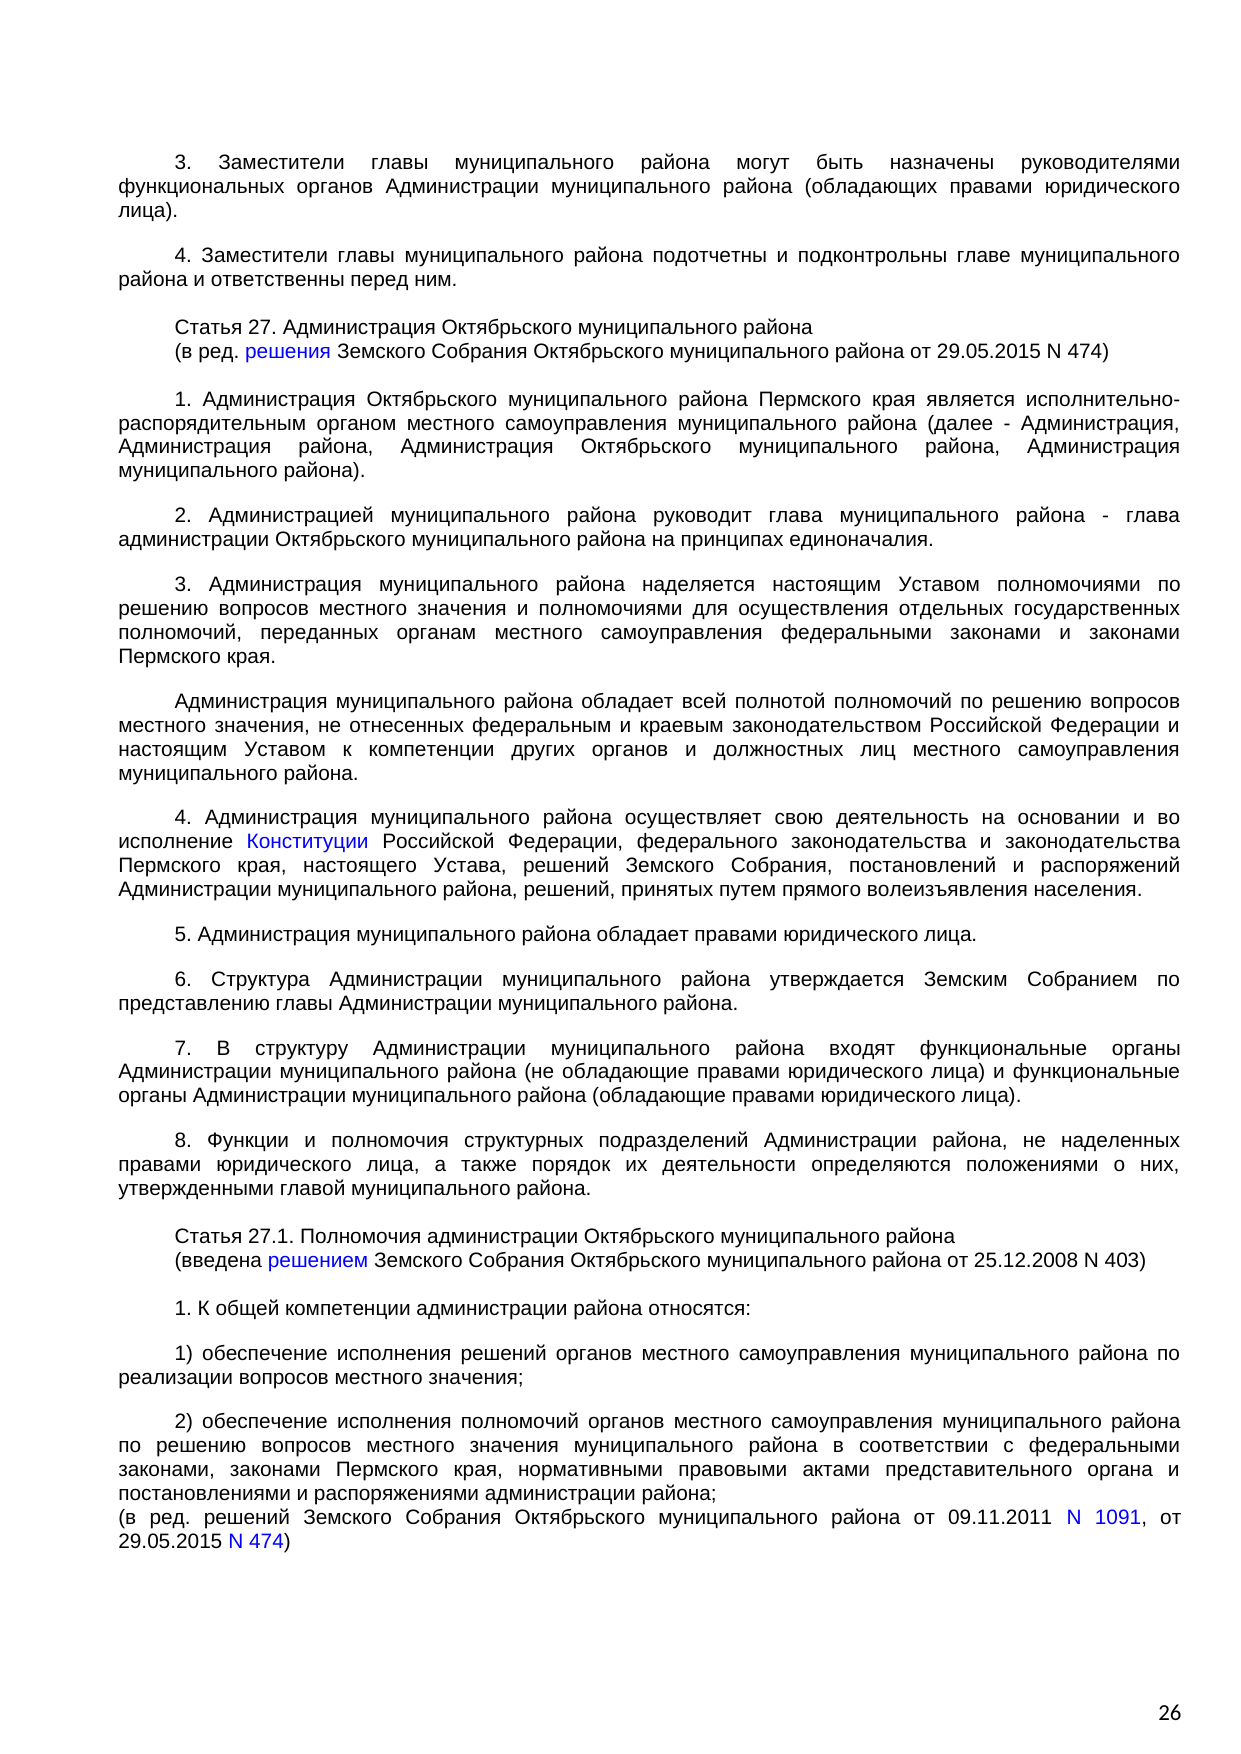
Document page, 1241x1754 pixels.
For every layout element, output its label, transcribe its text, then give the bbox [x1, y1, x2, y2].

text 1. К общей компетенции администрации района относятся: [118, 1296, 1181, 1320]
text 3. Заместители главы муниципального района могут быть назначены руководителями функциональных органов Администрации муниципального района (обладающих правами юридического лица). [118, 150, 1181, 222]
text 6. Структура Администрации муниципального района утверждается Земским Собранием по представлению главы Администрации муниципального района. [118, 967, 1181, 1014]
text 1. Администрация Октябрьского муниципального района Пермского края является исполнительно-распорядительным органом местного самоуправления муниципального района (далее - Администрация, Администрация района, Администрация Октябрьского муниципального района, Администрация муниципального района). [118, 386, 1181, 482]
text 2. Администрацией муниципального района руководит глава муниципального района - глава администрации Октябрьского муниципального района на принципах единоначалия. [118, 503, 1181, 551]
text (в ред. решения Земского Собрания Октябрьского муниципального района от 29.05.2015 N 474) [118, 338, 1181, 362]
text 7. В структуру Администрации муниципального района входят функциональные органы Администрации муниципального района (не обладающие правами юридического лица) и функциональные органы Администрации муниципального района (обладающие правами юридического лица). [118, 1035, 1181, 1107]
text 8. Функции и полномочия структурных подразделений Администрации района, не наделенных правами юридического лица, а также порядок их деятельности определяются положениями о них, утвержденными главой муниципального района. [118, 1128, 1181, 1200]
text (введена решением Земского Собрания Октябрьского муниципального района от 25.12.2008 N 403) [118, 1248, 1181, 1272]
text 2) обеспечение исполнения полномочий органов местного самоуправления муниципального района по решению вопросов местного значения муниципального района в соответствии с федеральными законами, законами Пермского края, нормативными правовыми актами представительного органа и постановлениями и распоряжениями администрации района; [118, 1409, 1181, 1505]
text 1) обеспечение исполнения решений органов местного самоуправления муниципального района по реализации вопросов местного значения; [118, 1341, 1181, 1388]
text Статья 27. Администрация Октябрьского муниципального района [118, 314, 1181, 338]
text (в ред. решений Земского Собрания Октябрьского муниципального района от 09.11.2011 N 1091, от 29.05.2015 N 474) [118, 1505, 1181, 1553]
text 5. Администрация муниципального района обладает правами юридического лица. [118, 922, 1181, 946]
text 4. Администрация муниципального района осуществляет свою деятельность на основании и во исполнение Конституции Российской Федерации, федерального законодательства и законодательства Пермского края, настоящего Устава, решений Земского Собрания, постановлений и распоряжений Администрации муниципального района, решений, принятых путем прямого волеизъявления населения. [118, 805, 1181, 901]
text 3. Администрация муниципального района наделяется настоящим Уставом полномочиями по решению вопросов местного значения и полномочиями для осуществления отдельных государственных полномочий, переданных органам местного самоуправления федеральными законами и законами Пермского края. [118, 572, 1181, 668]
text Статья 27.1. Полномочия администрации Октябрьского муниципального района [118, 1224, 1181, 1248]
text Администрация муниципального района обладает всей полнотой полномочий по решению вопросов местного значения, не отнесенных федеральным и краевым законодательством Российской Федерации и настоящим Уставом к компетенции других органов и должностных лиц местного самоуправления муниципального района. [118, 688, 1181, 784]
text 4. Заместители главы муниципального района подотчетны и подконтрольны главе муниципального района и ответственны перед ним. [118, 243, 1181, 291]
